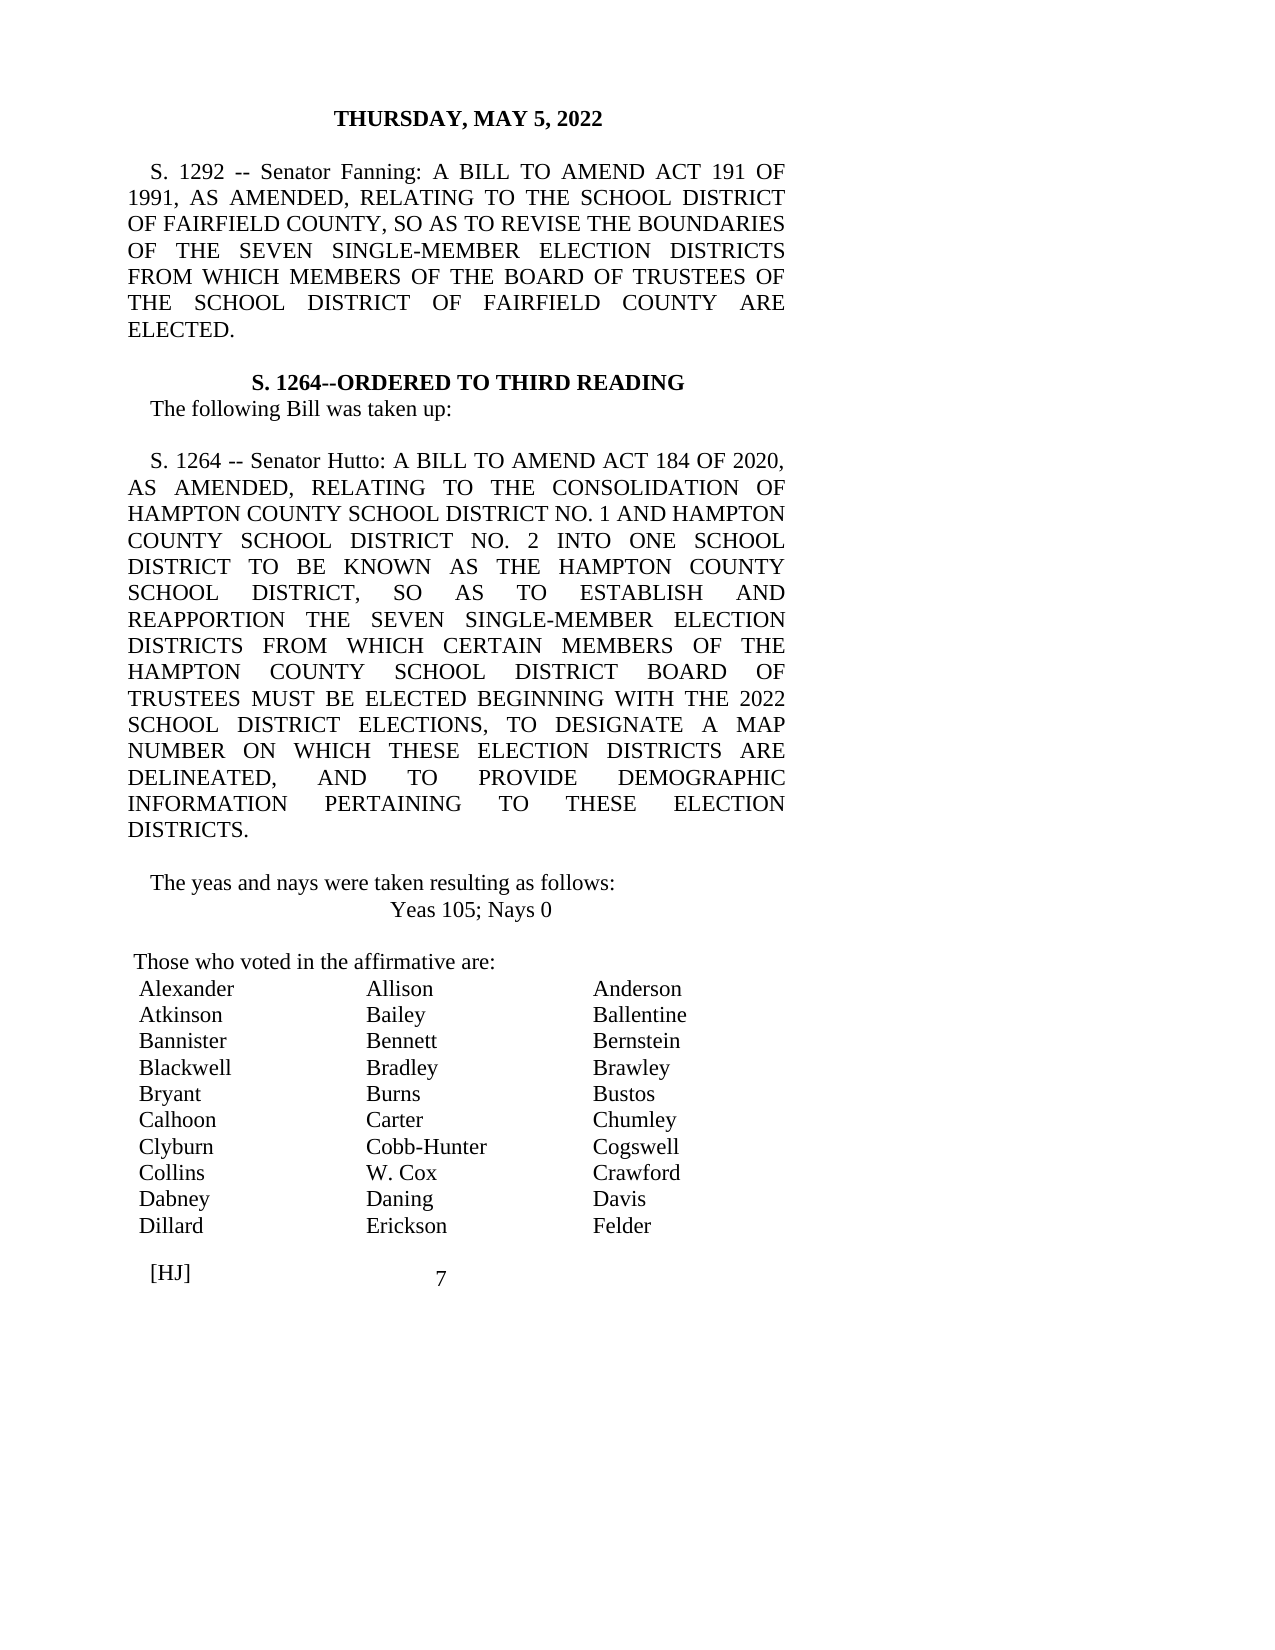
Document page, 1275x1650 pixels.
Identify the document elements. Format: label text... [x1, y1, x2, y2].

table_cell Burns [355, 1080, 581, 1106]
table_cell Atkinson [128, 1001, 354, 1027]
text Those who voted in the affirmative are: [127, 948, 786, 975]
table_cell Chumley [581, 1106, 808, 1133]
table_cell Bradley [355, 1054, 581, 1080]
table_cell Dabney [128, 1186, 354, 1212]
table_cell Bustos [581, 1080, 808, 1106]
table_cell Blackwell [128, 1054, 354, 1080]
table_cell Bennett [355, 1028, 581, 1054]
table_cell Dillard [128, 1212, 354, 1238]
text Yeas 105; Nays 0 [127, 896, 786, 922]
text S. 1264--ORDERED TO THIRD READING [127, 368, 786, 395]
table_cell Bernstein [581, 1028, 808, 1054]
table_header Alexander [128, 975, 354, 1001]
table_cell Bryant [128, 1080, 354, 1106]
table_cell Ballentine [581, 1001, 808, 1027]
table_cell Erickson [355, 1212, 581, 1238]
text The yeas and nays were taken resulting as follows: [127, 869, 786, 896]
table_cell Brawley [581, 1054, 808, 1080]
table_header Anderson [581, 975, 808, 1001]
table_cell Daning [355, 1186, 581, 1212]
table_cell Calhoon [128, 1106, 354, 1133]
table_cell Collins [128, 1159, 354, 1186]
table_header Allison [355, 975, 581, 1001]
table_cell Bailey [355, 1001, 581, 1027]
table_cell Bannister [128, 1028, 354, 1054]
table_cell Davis [581, 1186, 808, 1212]
table_cell Carter [355, 1106, 581, 1133]
table_cell Crawford [581, 1159, 808, 1186]
table_cell W. Cox [355, 1159, 581, 1186]
table_cell Clyburn [128, 1133, 354, 1159]
text The following Bill was taken up: [127, 395, 786, 421]
table_cell Felder [581, 1212, 808, 1238]
text S. 1292 -- Senator Fanning: A BILL TO AMEND ACT 191 OF 1991, AS AMENDED, RELATING TO THE SCHOOL DISTRICT OF FAIRFIELD COUNTY, SO AS TO REVISE THE BOUNDARIES OF THE SEVEN SINGLE-MEMBER ELECTION DISTRICTS FROM WHICH MEMBERS OF THE BOARD OF TRUSTEES OF THE SCHOOL DISTRICT OF FAIRFIELD COUNTY ARE ELECTED. [127, 158, 786, 342]
text S. 1264 -- Senator Hutto: A BILL TO AMEND ACT 184 OF 2020, AS AMENDED, RELATING TO THE CONSOLIDATION OF HAMPTON COUNTY SCHOOL DISTRICT NO. 1 AND HAMPTON COUNTY SCHOOL DISTRICT NO. 2 INTO ONE SCHOOL DISTRICT TO BE KNOWN AS THE HAMPTON COUNTY SCHOOL DISTRICT, SO AS TO ESTABLISH AND REAPPORTION THE SEVEN SINGLE-MEMBER ELECTION DISTRICTS FROM WHICH CERTAIN MEMBERS OF THE HAMPTON COUNTY SCHOOL DISTRICT BOARD OF TRUSTEES MUST BE ELECTED BEGINNING WITH THE 2022 SCHOOL DISTRICT ELECTIONS, TO DESIGNATE A MAP NUMBER ON WHICH THESE ELECTION DISTRICTS ARE DELINEATED, AND TO PROVIDE DEMOGRAPHIC INFORMATION PERTAINING TO THESE ELECTION DISTRICTS. [127, 448, 786, 843]
table_cell Cogswell [581, 1133, 808, 1159]
table_cell Cobb-Hunter [355, 1133, 581, 1159]
